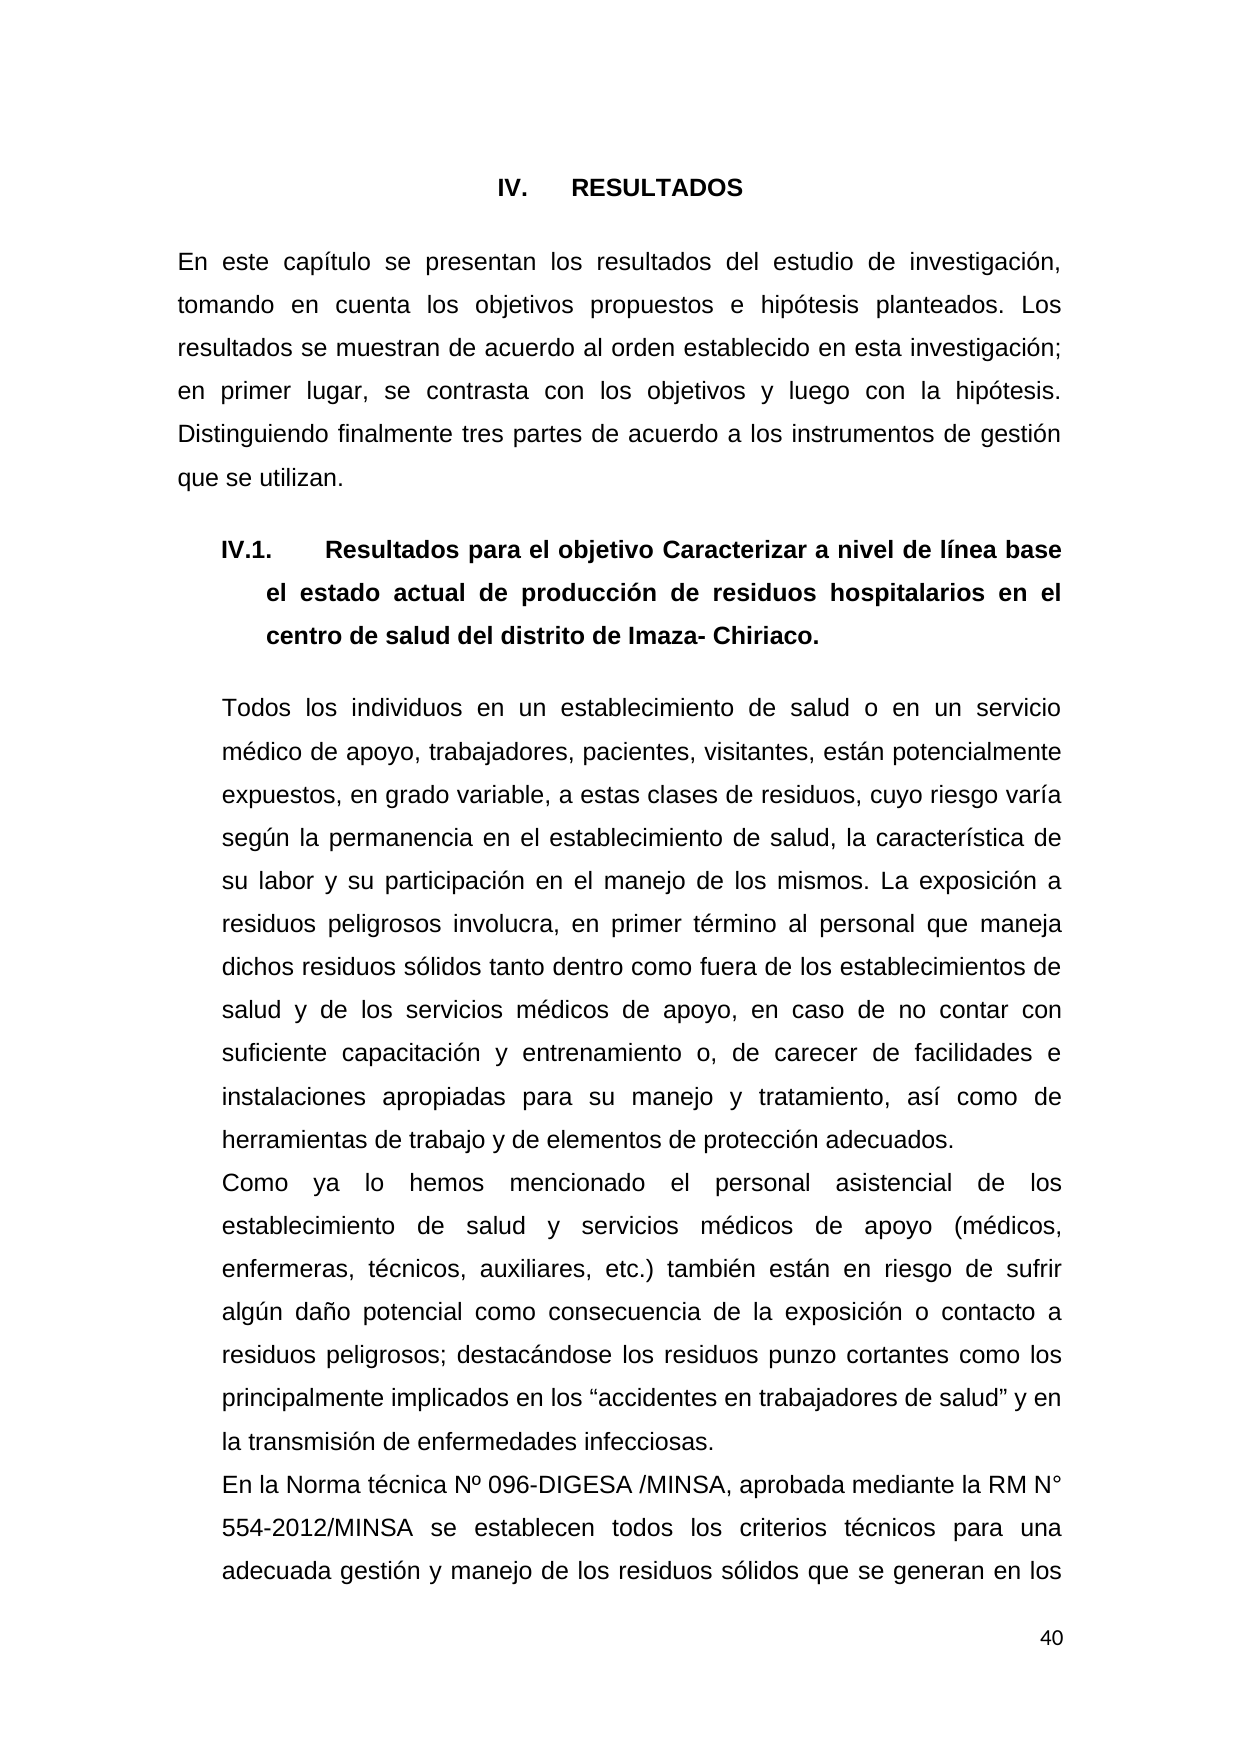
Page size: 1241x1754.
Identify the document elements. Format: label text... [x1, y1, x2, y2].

subtitle Resultados para el objetivo Caracterizar a nivel de línea base el estado actual de producción de residuos hospitalarios en el centro de salud del distrito de Imaza- Chiriaco. [221, 535, 1063, 650]
text Como ya lo hemos mencionado el personal asistencial de los establecimiento de salud y servicios médicos de apoyo (médicos, enfermeras, técnicos, auxiliares, etc.) también están en riesgo de sufrir algún daño potencial como consecuencia de la exposición o contacto a residuos peligrosos; destacándose los residuos punzo cortantes como los principalmente implicados en los “accidentes en trabajadores de salud” y en la transmisión de enfermedades infecciosas. [222, 1168, 1063, 1455]
subtitle RESULTADOS [177, 173, 1063, 201]
text En este capítulo se presentan los resultados del estudio de investigación, tomando en cuenta los objetivos propuestos e hipótesis planteados. Los resultados se muestran de acuerdo al orden establecido en esta investigación; en primer lugar, se contrasta con los objetivos y luego con la hipótesis. Distinguiendo finalmente tres partes de acuerdo a los instrumentos de gestión que se utilizan. [177, 247, 1063, 491]
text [222, 1469, 1063, 1584]
text Todos los individuos en un establecimiento de salud o en un servicio médico de apoyo, trabajadores, pacientes, visitantes, están potencialmente expuestos, en grado variable, a estas clases de residuos, cuyo riesgo varía según la permanencia en el establecimiento de salud, la característica de su labor y su participación en el manejo de los mismos. La exposición a residuos peligrosos involucra, en primer término al personal que maneja dichos residuos sólidos tanto dentro como fuera de los establecimientos de salud y de los servicios médicos de apoyo, en caso de no contar con suficiente capacitación y entrenamiento o, de carecer de facilidades e instalaciones apropiadas para su manejo y tratamiento, así como de herramientas de trabajo y de elementos de protección adecuados. [222, 693, 1063, 1153]
